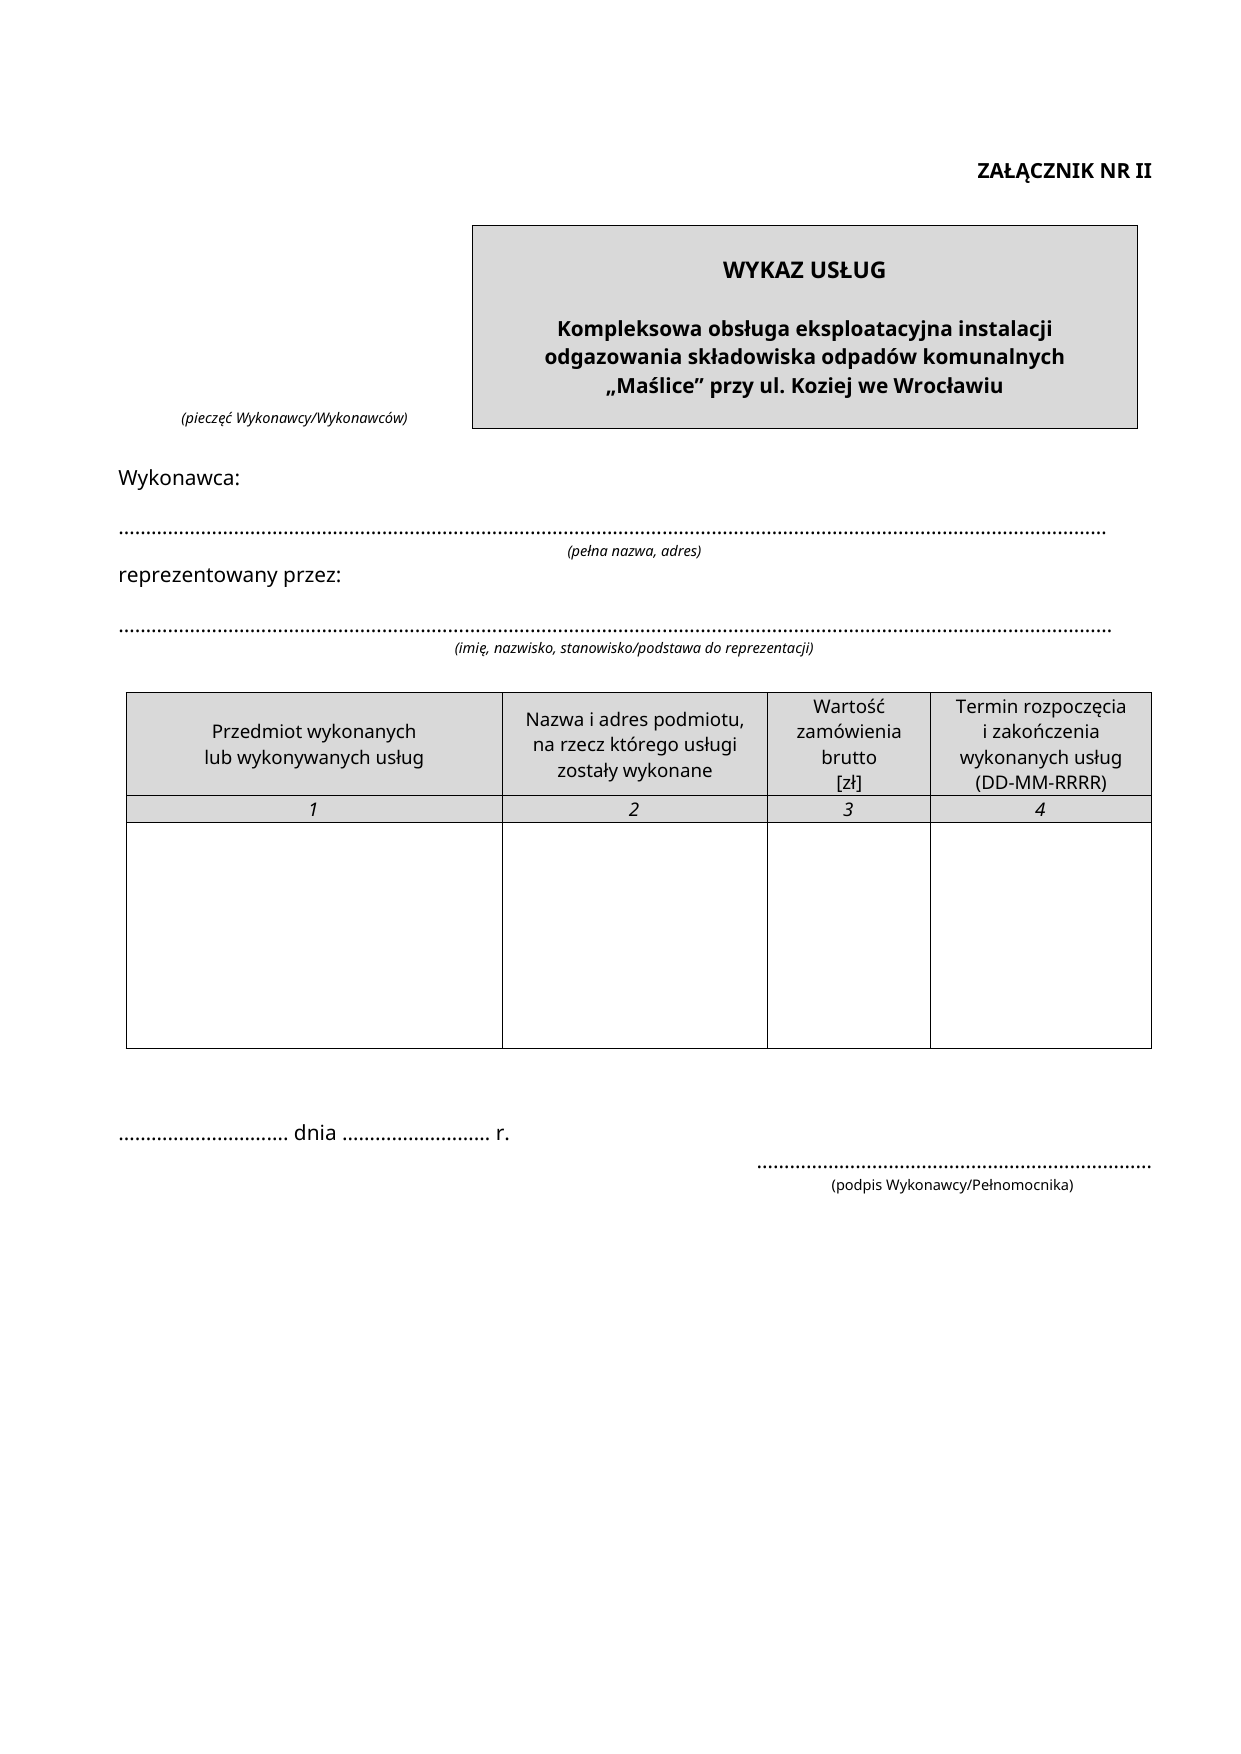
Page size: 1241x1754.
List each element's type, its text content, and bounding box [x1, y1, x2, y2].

table_cell [503, 823, 767, 1048]
text (pełna nazwa, adres) [118, 541, 1152, 560]
subtitle ZAŁĄCZNIK NR II [118, 156, 1152, 184]
table_header (pieczęć Wykonawcy/Wykonawców) [118, 225, 472, 428]
table_header Nazwa i adres podmiotu, na rzecz którego usługi zostały wykonane [503, 693, 767, 795]
table_header Wartość zamówienia brutto [zł] [768, 693, 930, 795]
text …………………………………………………………………………………………………………………………………………………….………… [118, 610, 1152, 638]
table_cell [127, 823, 502, 1048]
text Wykonawca: [118, 463, 1152, 491]
table_cell 4 [931, 796, 1151, 822]
table_header Przedmiot wykonanych lub wykonywanych usług [127, 693, 502, 795]
text …………………………. dnia ……………………… r. [118, 1118, 1152, 1147]
text (imię, nazwisko, stanowisko/podstawa do reprezentacji) [118, 638, 1152, 658]
table_cell 3 [768, 796, 930, 822]
table_header WYKAZ USŁUG Kompleksowa obsługa eksploatacyjna instalacji odgazowania składowiska odpadów komunalnych „Maślice” przy ul. Koziej we Wrocławiu [473, 226, 1137, 428]
table_cell [931, 823, 1151, 1048]
table_header Termin rozpoczęcia i zakończenia wykonanych usług (DD-MM-RRRR) [931, 693, 1151, 795]
text ……………………………………………………………… [118, 1147, 1152, 1175]
table_cell 1 [127, 796, 502, 822]
text (podpis Wykonawcy/Pełnomocnika) [193, 1175, 1152, 1195]
text reprezentowany przez: [118, 560, 1152, 589]
table_cell 2 [503, 796, 767, 822]
text ……………………………………………………………………………………………………………………………………………………………… [118, 512, 1152, 541]
table_cell [768, 823, 930, 1048]
